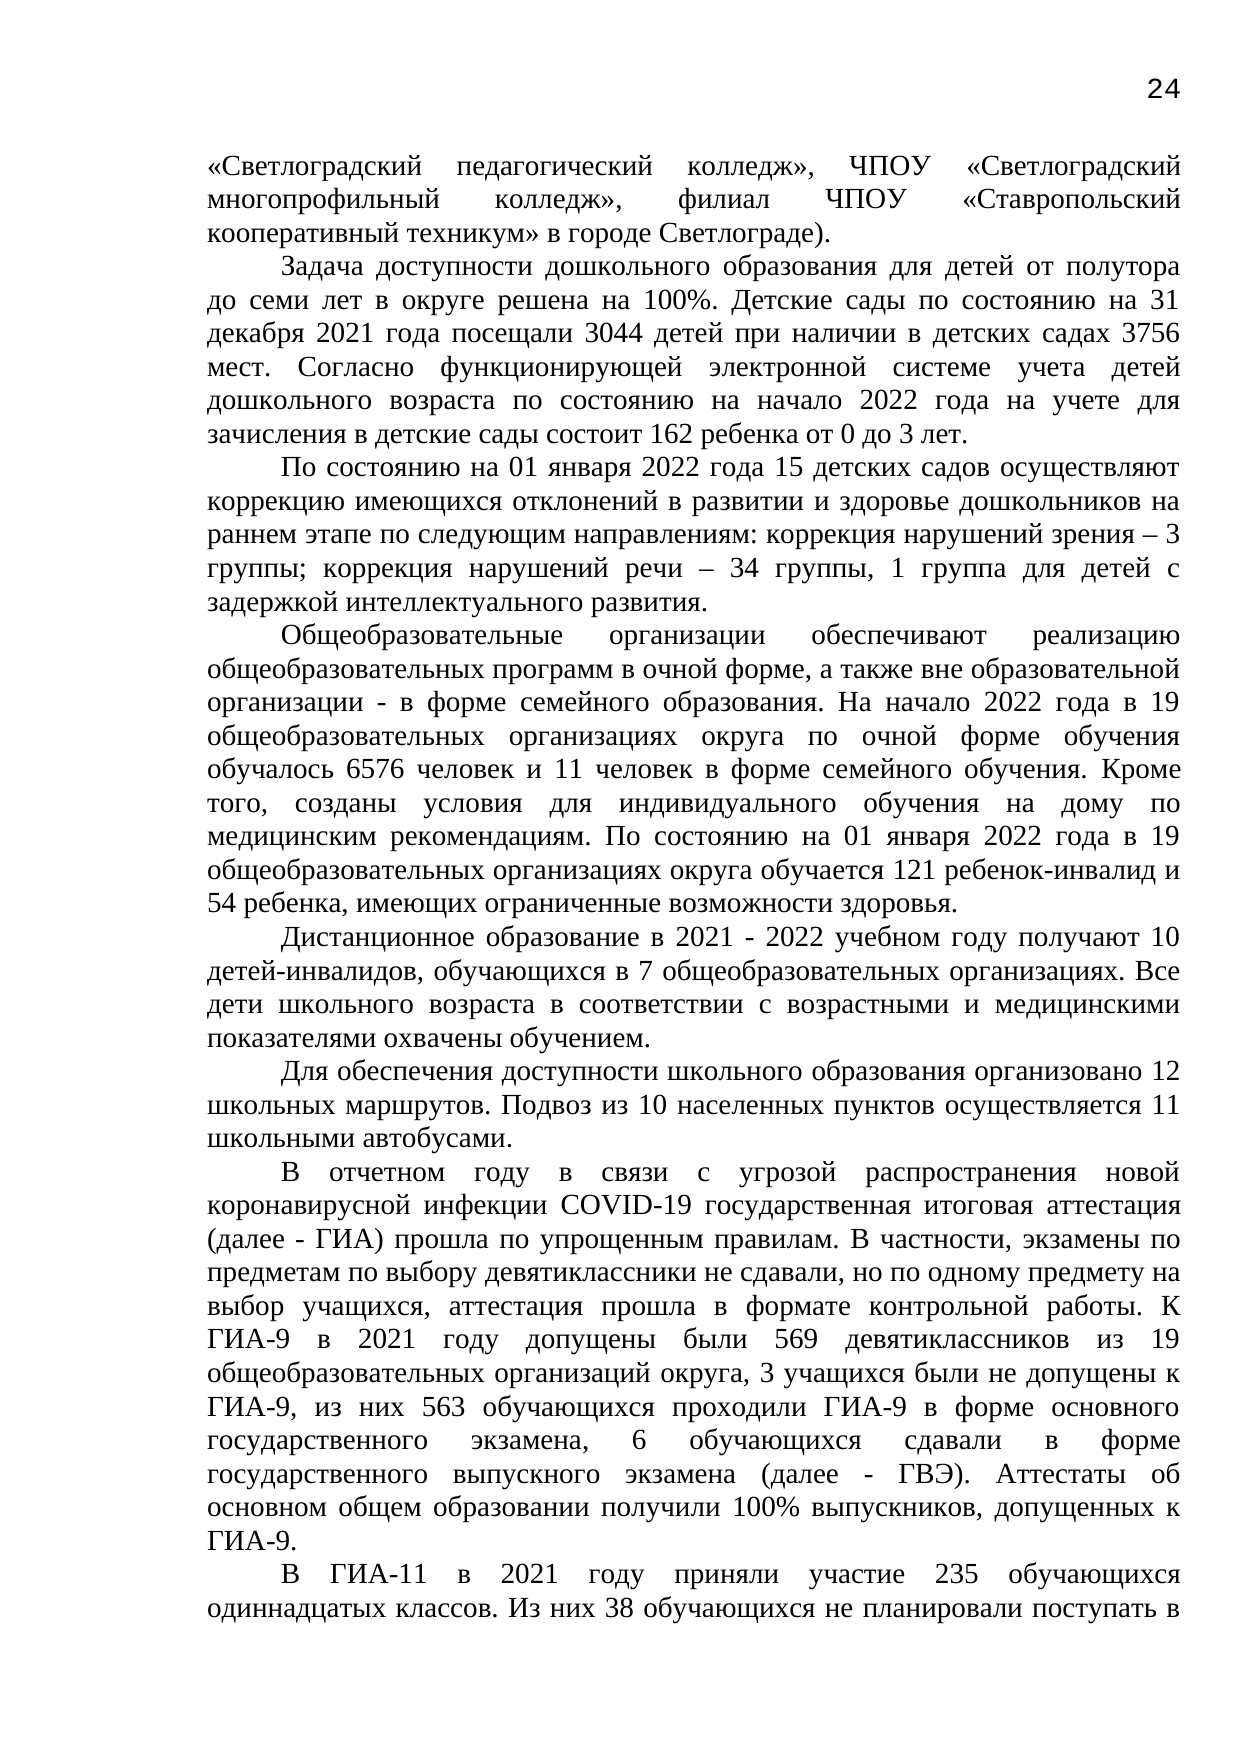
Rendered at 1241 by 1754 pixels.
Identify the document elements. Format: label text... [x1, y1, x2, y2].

text Общеобразовательные организации обеспечивают реализацию общеобразовательных программ в очной форме, а также вне образовательной организации - в форме семейного образования. На начало 2022 года в 19 общеобразовательных организациях округа по очной форме обучения обучалось 6576 человек и 11 человек в форме семейного обучения. Кроме того, созданы условия для индивидуального обучения на дому по медицинским рекомендациям. По состоянию на 01 января 2022 года в 19 общеобразовательных организациях округа обучается 121 ребенок-инвалид и 54 ребенка, имеющих ограниченные возможности здоровья. [207, 617, 1181, 919]
text Для обеспечения доступности школьного образования организовано 12 школьных маршрутов. Подвоз из 10 населенных пунктов осуществляется 11 школьными автобусами. [207, 1053, 1181, 1154]
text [207, 1556, 1181, 1623]
text Дистанционное образование в 2021 - 2022 учебном году получают 10 детей-инвалидов, обучающихся в 7 общеобразовательных организациях. Все дети школьного возраста в соответствии с возрастными и медицинскими показателями охвачены обучением. [207, 919, 1181, 1053]
text В отчетном году в связи с угрозой распространения новой коронавирусной инфекции COVID-19 государственная итоговая аттестация (далее - ГИА) прошла по упрощенным правилам. В частности, экзамены по предметам по выбору девятиклассники не сдавали, но по одному предмету на выбор учащихся, аттестация прошла в формате контрольной работы. К ГИА-9 в 2021 году допущены были 569 девятиклассников из 19 общеобразовательных организаций округа, 3 учащихся были не допущены к ГИА-9, из них 563 обучающихся проходили ГИА-9 в форме основного государственного экзамена, 6 обучающихся сдавали в форме государственного выпускного экзамена (далее - ГВЭ). Аттестаты об основном общем образовании получили 100% выпускников, допущенных к ГИА-9. [207, 1154, 1181, 1556]
text Задача доступности дошкольного образования для детей от полутора до семи лет в округе решена на 100%. Детские сады по состоянию на 31 декабря 2021 года посещали 3044 детей при наличии в детских садах 3756 мест. Согласно функционирующей электронной системе учета детей дошкольного возраста по состоянию на начало 2022 года на учете для зачисления в детские сады состоит 162 ребенка от 0 до 3 лет. [207, 248, 1181, 449]
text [207, 148, 1181, 248]
text По состоянию на 01 января 2022 года 15 детских садов осуществляют коррекцию имеющихся отклонений в развитии и здоровье дошкольников на раннем этапе по следующим направлениям: коррекция нарушений зрения – 3 группы; коррекция нарушений речи – 34 группы, 1 группа для детей с задержкой интеллектуального развития. [207, 449, 1181, 617]
